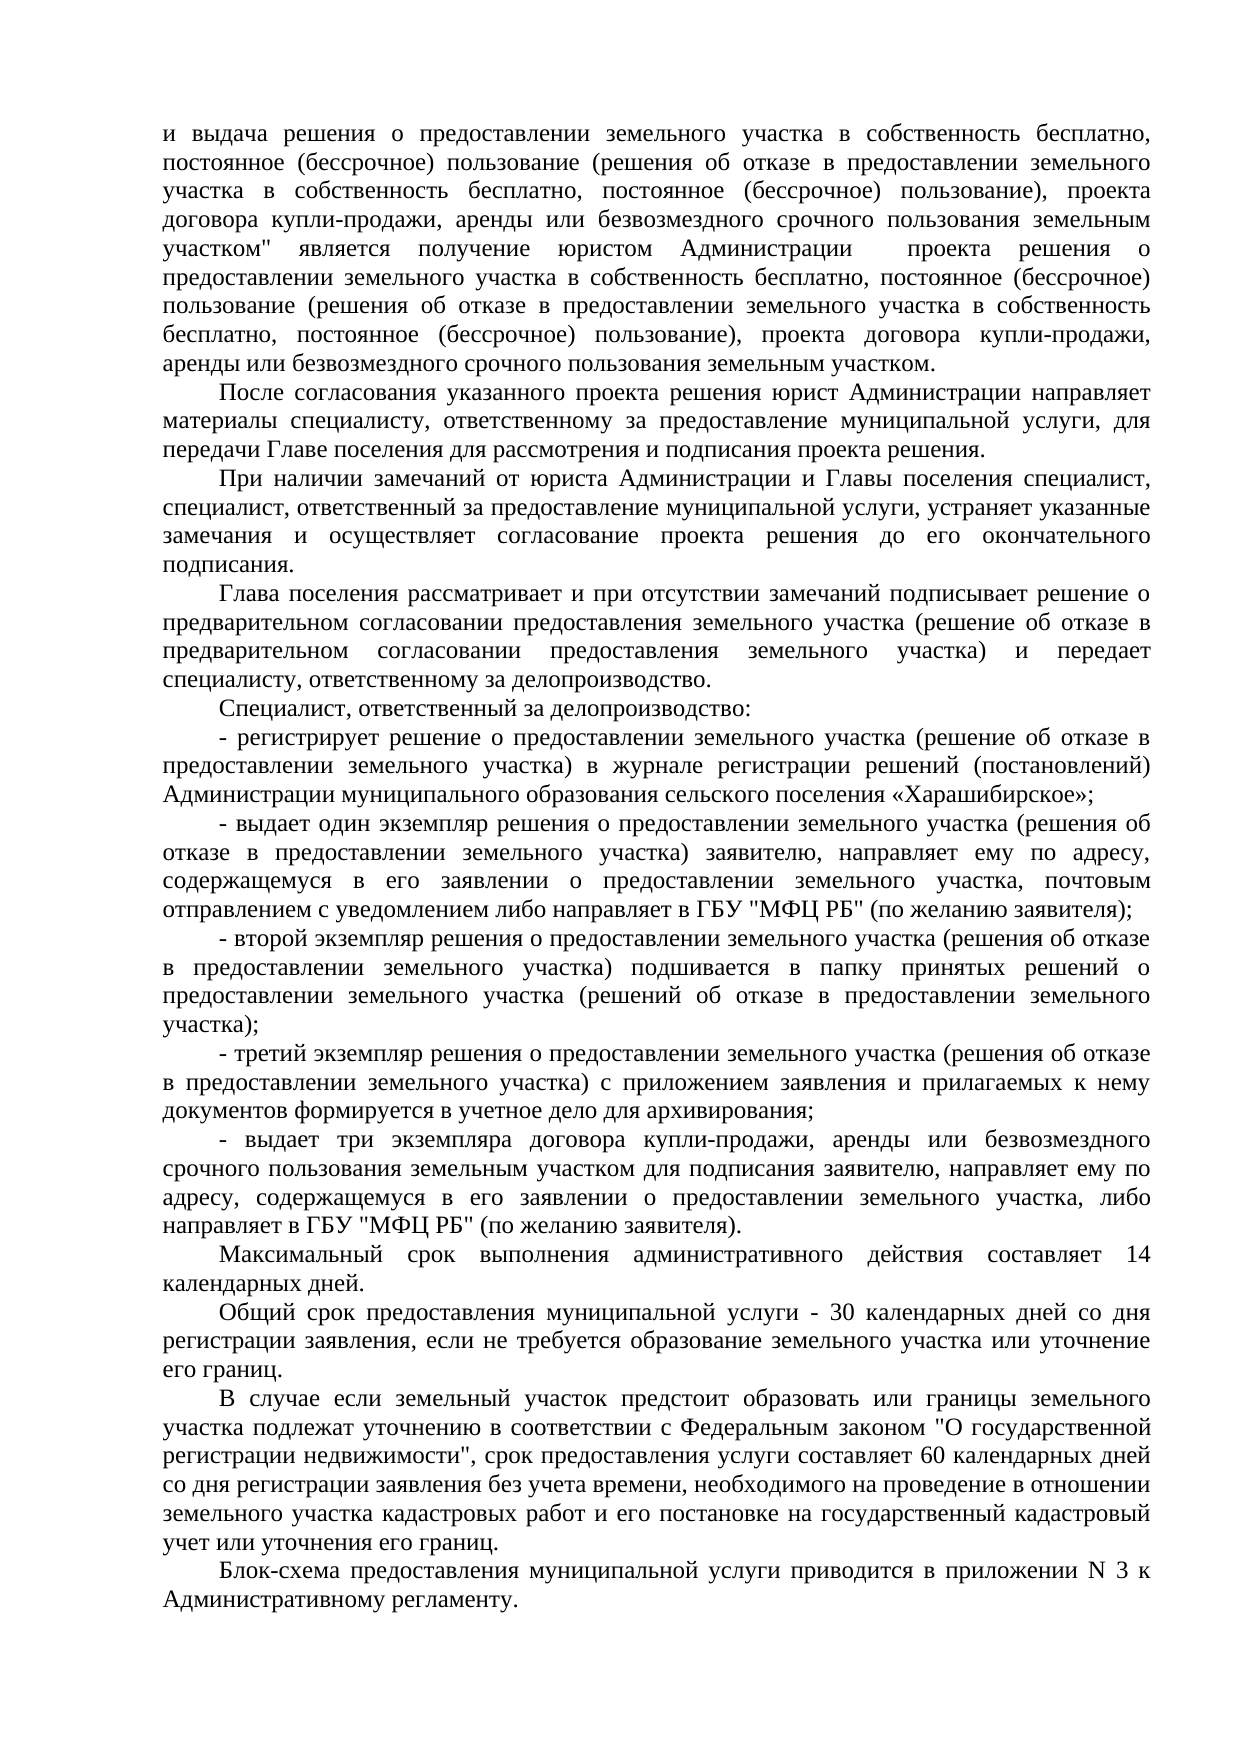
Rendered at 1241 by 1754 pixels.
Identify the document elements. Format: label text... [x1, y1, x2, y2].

text - второй экземпляр решения о предоставлении земельного участка (решения об отказе в предоставлении земельного участка) подшивается в папку принятых решений о предоставлении земельного участка (решений об отказе в предоставлении земельного участка); [162, 923, 1152, 1038]
text В случае если земельный участок предстоит образовать или границы земельного участка подлежат уточнению в соответствии с Федеральным законом "О государственной регистрации недвижимости", срок предоставления услуги составляет 60 календарных дней со дня регистрации заявления без учета времени, необходимого на проведение в отношении земельного участка кадастровых работ и его постановке на государственный кадастровый учет или уточнения его границ. [162, 1383, 1152, 1556]
text Специалист, ответственный за делопроизводство: [162, 693, 1152, 722]
text - регистрирует решение о предоставлении земельного участка (решение об отказе в предоставлении земельного участка) в журнале регистрации решений (постановлений) Администрации муниципального образования сельского поселения «Харашибирское»; [162, 722, 1152, 808]
text Блок-схема предоставления муниципальной услуги приводится в приложении N 3 к Административному регламенту. [162, 1556, 1152, 1613]
text - выдает три экземпляра договора купли-продажи, аренды или безвозмездного срочного пользования земельным участком для подписания заявителю, направляет ему по адресу, содержащемуся в его заявлении о предоставлении земельного участка, либо направляет в ГБУ "МФЦ РБ" (по желанию заявителя). [162, 1124, 1152, 1239]
text При наличии замечаний от юриста Администрации и Главы поселения специалист, специалист, ответственный за предоставление муниципальной услуги, устраняет указанные замечания и осуществляет согласование проекта решения до его окончательного подписания. [162, 463, 1152, 578]
text - третий экземпляр решения о предоставлении земельного участка (решения об отказе в предоставлении земельного участка) с приложением заявления и прилагаемых к нему документов формируется в учетное дело для архивирования; [162, 1038, 1152, 1124]
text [162, 118, 1152, 377]
text После согласования указанного проекта решения юрист Администрации направляет материалы специалисту, ответственному за предоставление муниципальной услуги, для передачи Главе поселения для рассмотрения и подписания проекта решения. [162, 377, 1152, 463]
text Глава поселения рассматривает и при отсутствии замечаний подписывает решение о предварительном согласовании предоставления земельного участка (решение об отказе в предварительном согласовании предоставления земельного участка) и передает специалисту, ответственному за делопроизводство. [162, 578, 1152, 693]
text - выдает один экземпляр решения о предоставлении земельного участка (решения об отказе в предоставлении земельного участка) заявителю, направляет ему по адресу, содержащемуся в его заявлении о предоставлении земельного участка, почтовым отправлением с уведомлением либо направляет в ГБУ "МФЦ РБ" (по желанию заявителя); [162, 808, 1152, 923]
text Максимальный срок выполнения административного действия составляет 14 календарных дней. [162, 1239, 1152, 1297]
text Общий срок предоставления муниципальной услуги - 30 календарных дней со дня регистрации заявления, если не требуется образование земельного участка или уточнение его границ. [162, 1297, 1152, 1383]
